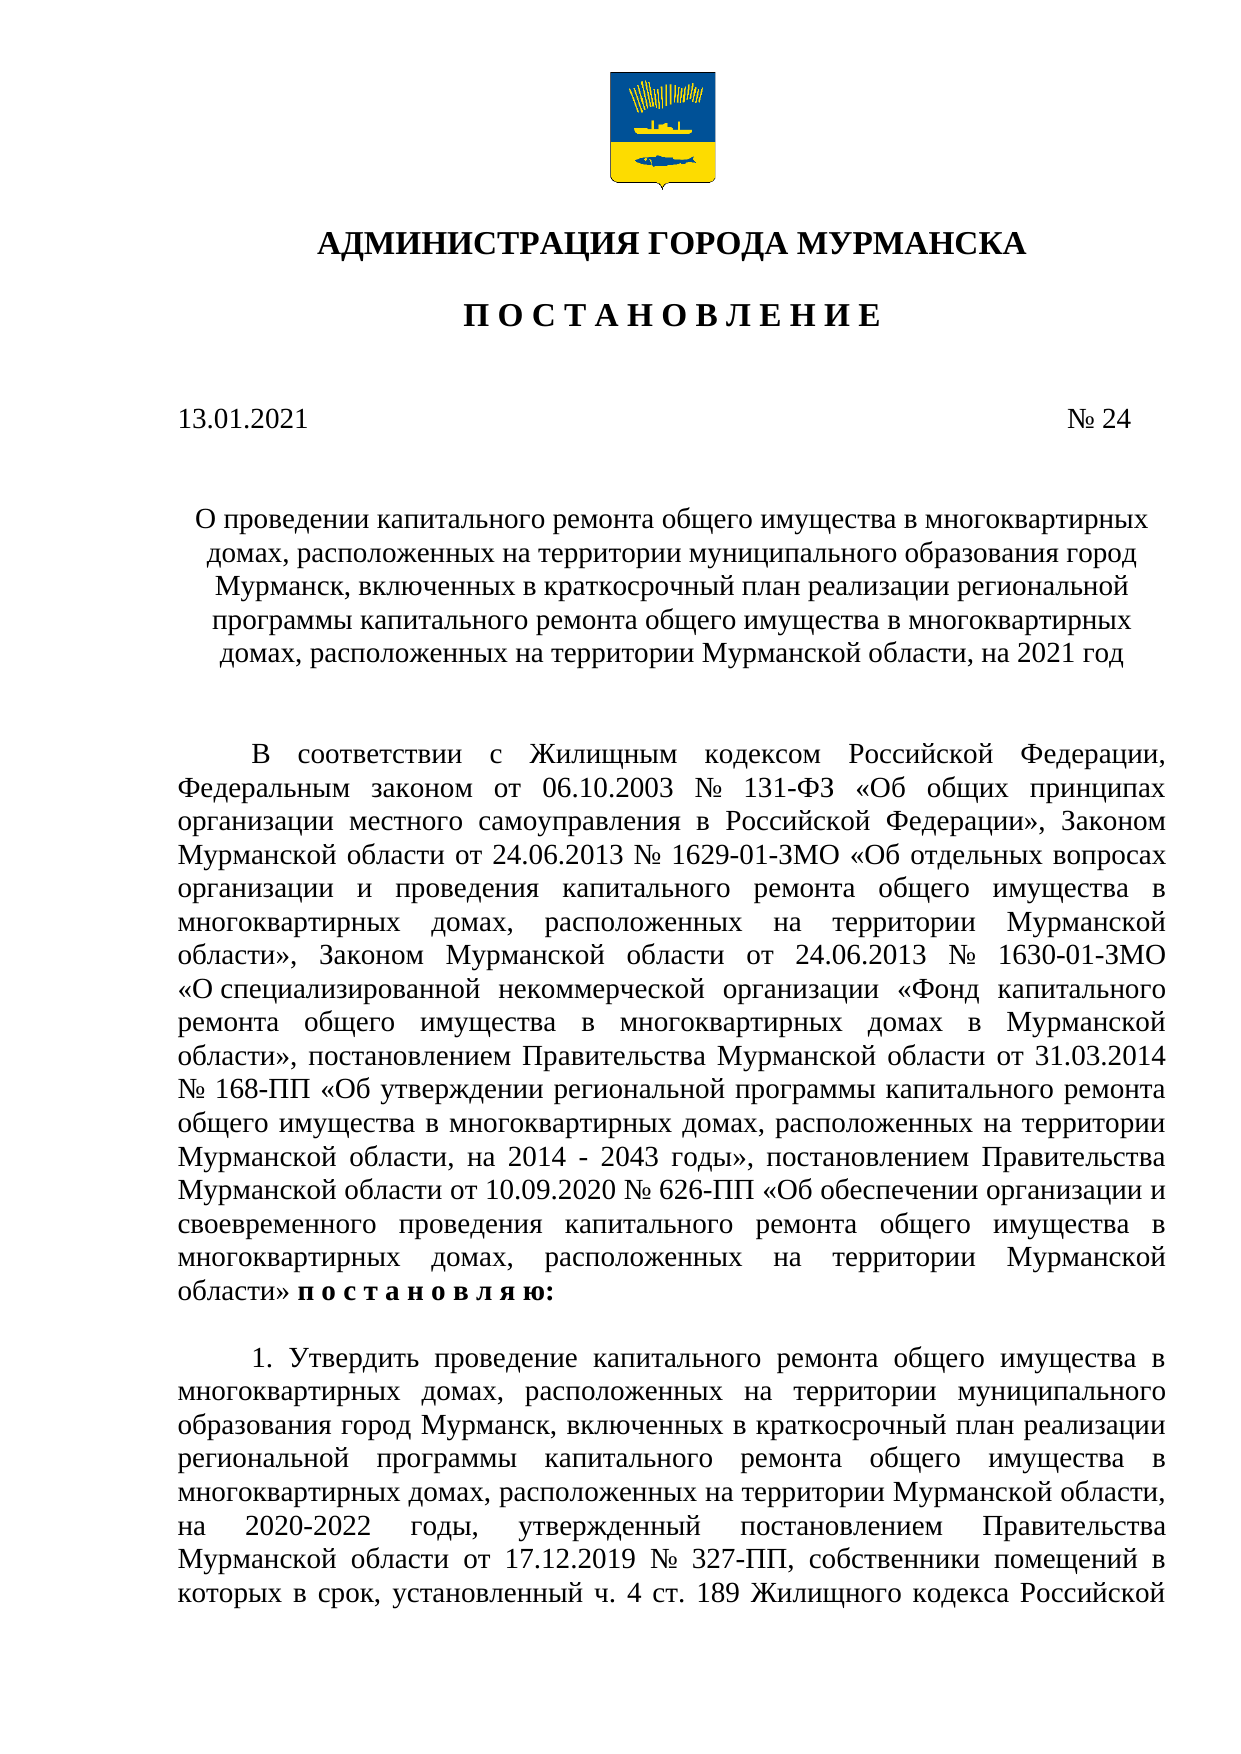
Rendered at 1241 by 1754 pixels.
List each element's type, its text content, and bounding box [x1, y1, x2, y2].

text АДМИНИСТРАЦИЯ ГОРОДА МУРМАНСКА [177, 223, 1167, 262]
text П О С Т А Н О В Л Е Н И Е [177, 295, 1167, 334]
text 13.01.2021 № 24 [177, 401, 1167, 434]
picture [610, 72, 716, 190]
text В соответствии с Жилищным кодексом Российской Федерации, Федеральным законом от 06.10.2003 № 131-ФЗ «Об общих принципах организации местного самоуправления в Российской Федерации», Законом Мурманской области от 24.06.2013 № 1629-01-ЗМО «Об отдельных вопросах организации и проведения капитального ремонта общего имущества в многоквартирных домах, расположенных на территории Мурманской области», Законом Мурманской области от 24.06.2013 № 1630-01-ЗМО «О специализированной некоммерческой организации «Фонд капитального ремонта общего имущества в многоквартирных домах в Мурманской области», постановлением Правительства Мурманской области от 31.03.2014 № 168-ПП «Об утверждении региональной программы капитального ремонта общего имущества в многоквартирных домах, расположенных на территории Мурманской области, на 2014 - 2043 годы», постановлением Правительства Мурманской области от 10.09.2020 № 626-ПП «Об обеспечении организации и своевременного проведения капитального ремонта общего имущества в многоквартирных домах, расположенных на территории Мурманской области» п о с т а н о в л я ю: [177, 736, 1167, 1306]
